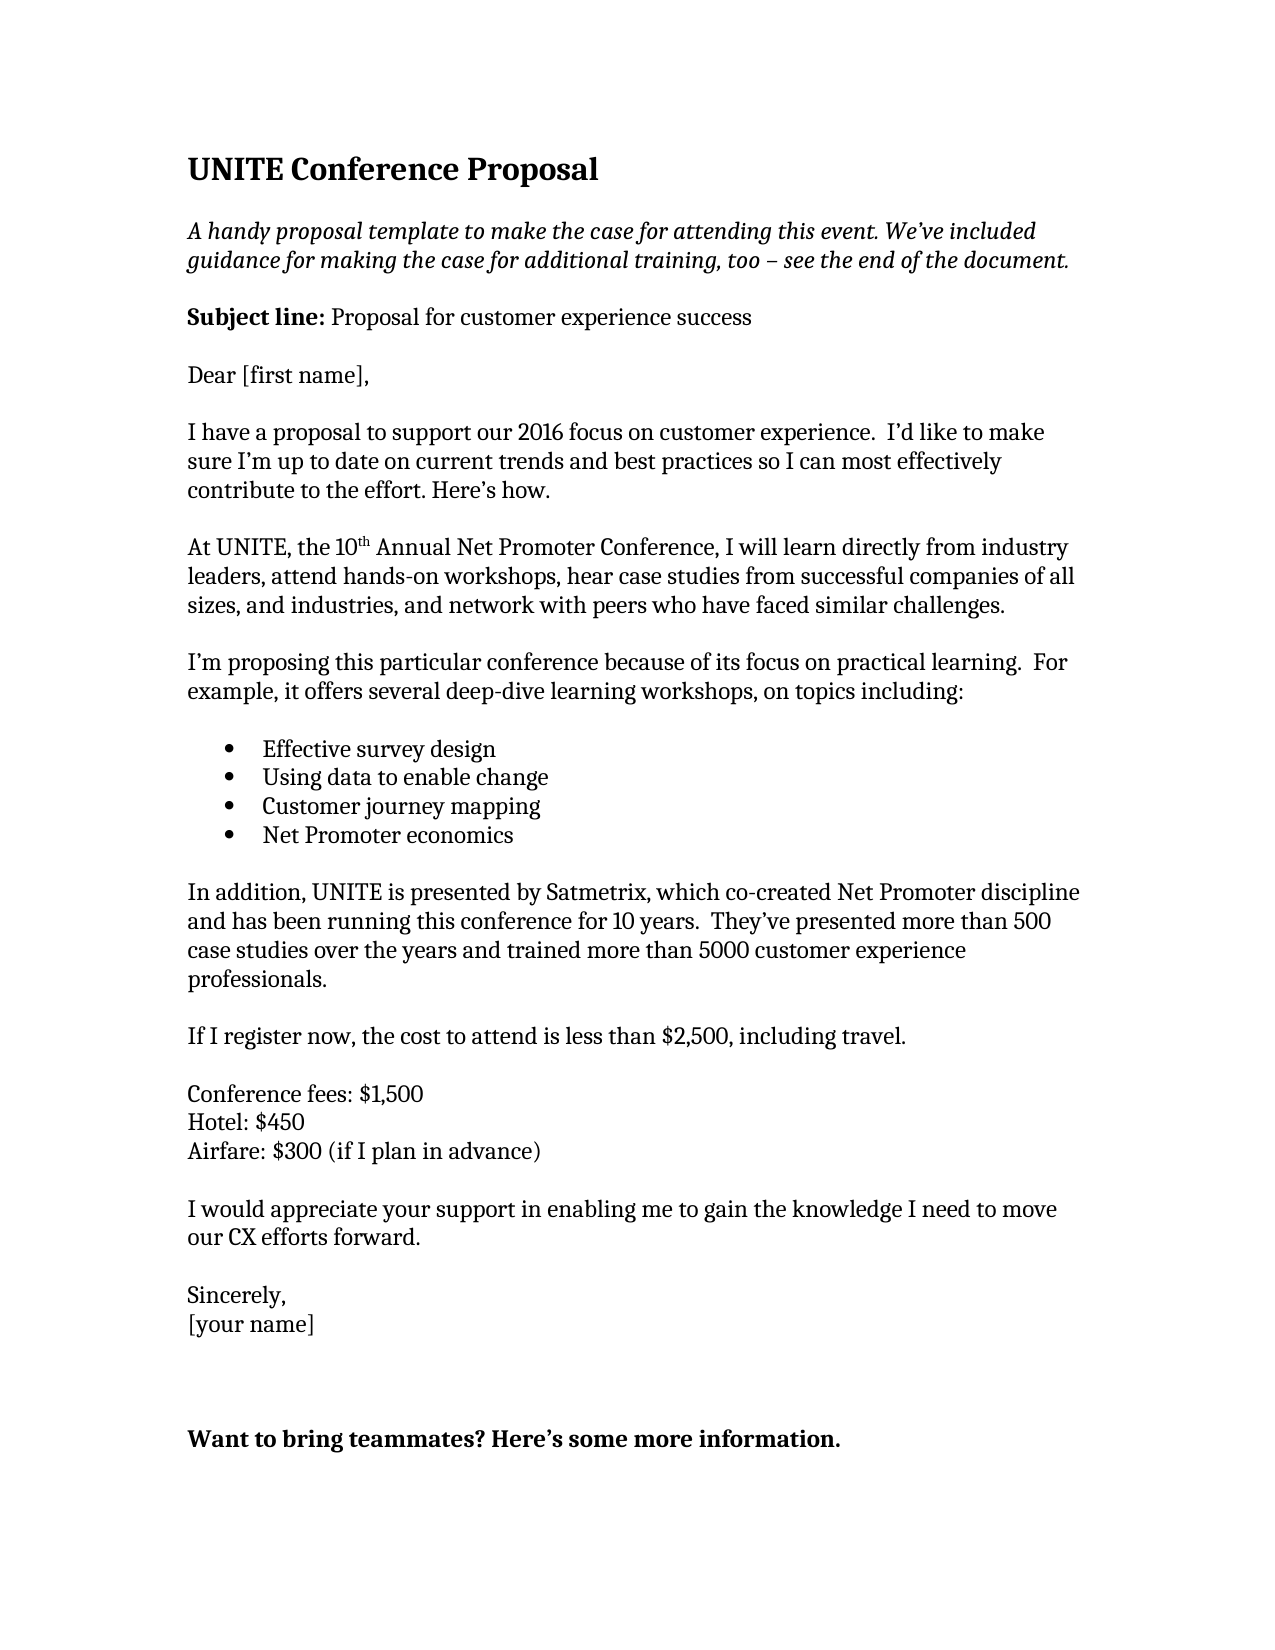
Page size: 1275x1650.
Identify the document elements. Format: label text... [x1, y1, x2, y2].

text Dear [first name], [187, 361, 1087, 389]
text Want to bring teammates? Here’s some more information. [187, 1424, 1087, 1453]
text Sincerely, [187, 1281, 1087, 1309]
text I’m proposing this particular conference because of its focus on practical learning. For example, it offers several deep-dive learning workshops, on topics including: [187, 648, 1087, 706]
list Effective survey design [225, 734, 1087, 763]
text At UNITE, the 10th Annual Net Promoter Conference, I will learn directly from industry leaders, attend hands-on workshops, hear case studies from successful companies of all sizes, and industries, and network with peers who have faced similar challenges. [187, 533, 1087, 619]
text If I register now, the cost to attend is less than $2,500, including travel. [187, 1022, 1087, 1051]
text I have a proposal to support our 2016 focus on customer experience. I’d like to make sure I’m up to date on current trends and best practices so I can most effectively contribute to the effort. Here’s how. [187, 418, 1087, 504]
text Airfare: $300 (if I plan in advance) [187, 1137, 1087, 1166]
text I would appreciate your support in enabling me to gain the knowledge I need to move our CX efforts forward. [187, 1194, 1087, 1252]
text A handy proposal template to make the case for attending this event. We’ve included guidance for making the case for additional training, too – see the end of the document. [187, 217, 1087, 274]
list Net Promoter economics [225, 821, 1087, 849]
list Using data to enable change [225, 763, 1087, 792]
text Subject line: Proposal for customer experience success [187, 303, 1087, 332]
text Hotel: $450 [187, 1108, 1087, 1137]
list Customer journey mapping [225, 792, 1087, 821]
text Conference fees: $1,500 [187, 1079, 1087, 1108]
text UNITE Conference Proposal [187, 150, 1087, 188]
text In addition, UNITE is presented by Satmetrix, which co-created Net Promoter discipline and has been running this conference for 10 years. They’ve presented more than 500 case studies over the years and trained more than 5000 customer experience professionals. [187, 878, 1087, 993]
text [your name] [187, 1309, 1087, 1338]
